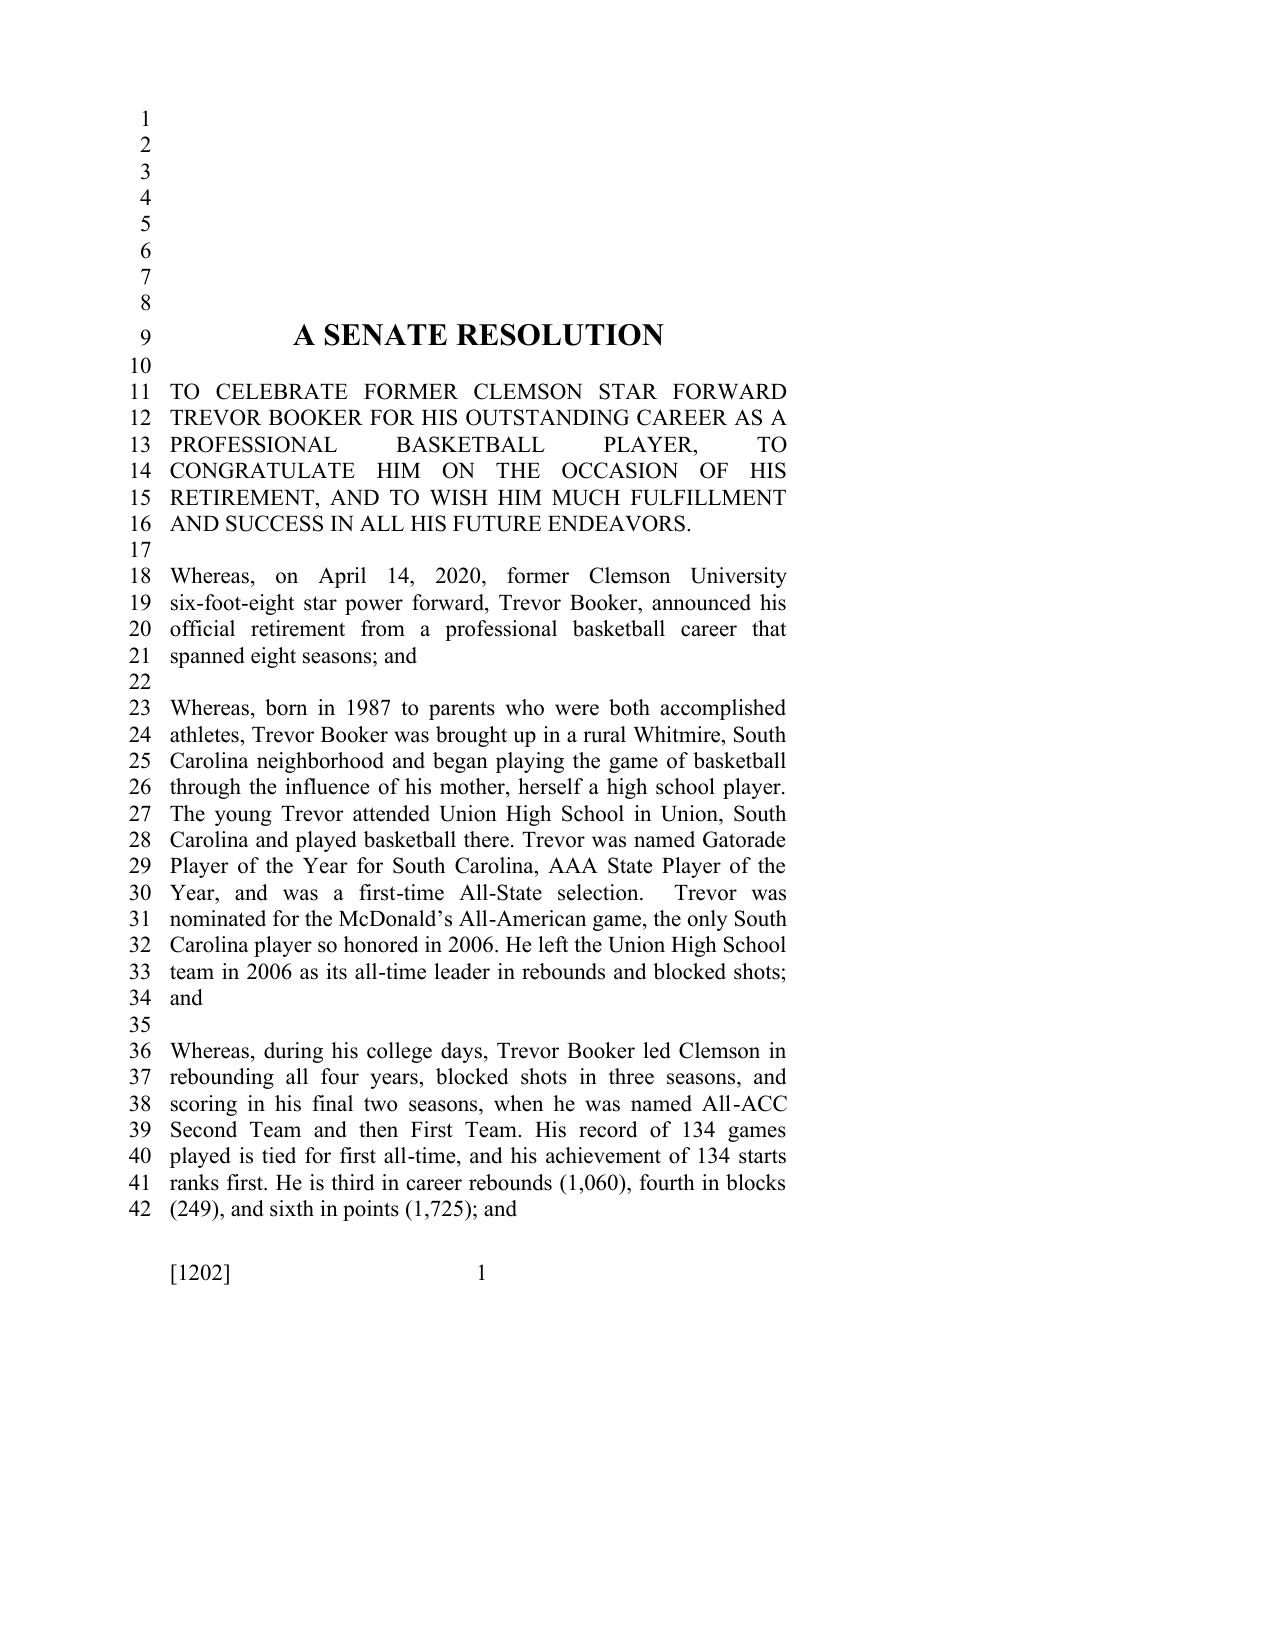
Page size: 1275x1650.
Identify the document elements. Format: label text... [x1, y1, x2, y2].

text A SENATE RESOLUTION [169, 316, 787, 352]
text Whereas, born in 1987 to parents who were both accomplished athletes, Trevor Booker was brought up in a rural Whitmire, South Carolina neighborhood and began playing the game of basketball through the influence of his mother, herself a high school player. The young Trevor attended Union High School in Union, South Carolina and played basketball there. Trevor was named Gatorade Player of the Year for South Carolina, AAA State Player of the Year, and was a first-time All-State selection. Trevor was nominated for the McDonald’s All-American game, the only South Carolina player so honored in 2006. He left the Union High School team in 2006 as its all-time leader in rebounds and blocked shots; and [169, 694, 787, 1011]
text TO CELEBRATE FORMER CLEMSON STAR FORWARD TREVOR BOOKER FOR HIS OUTSTANDING CAREER AS A PROFESSIONAL BASKETBALL PLAYER, TO CONGRATULATE HIM ON THE OCCASION OF HIS RETIREMENT, AND TO WISH HIM MUCH FULFILLMENT AND SUCCESS IN ALL HIS FUTURE ENDEAVORS. [169, 378, 787, 536]
text Whereas, during his college days, Trevor Booker led Clemson in rebounding all four years, blocked shots in three seasons, and scoring in his final two seasons, when he was named All-ACC Second Team and then First Team. His record of 134 games played is tied for first all-time, and his achievement of 134 starts ranks first. He is third in career rebounds (1,060), fourth in blocks (249), and sixth in points (1,725); and [169, 1037, 787, 1221]
text Whereas, on April 14, 2020, former Clemson University six-foot-eight star power forward, Trevor Booker, announced his official retirement from a professional basketball career that spanned eight seasons; and [169, 563, 787, 668]
